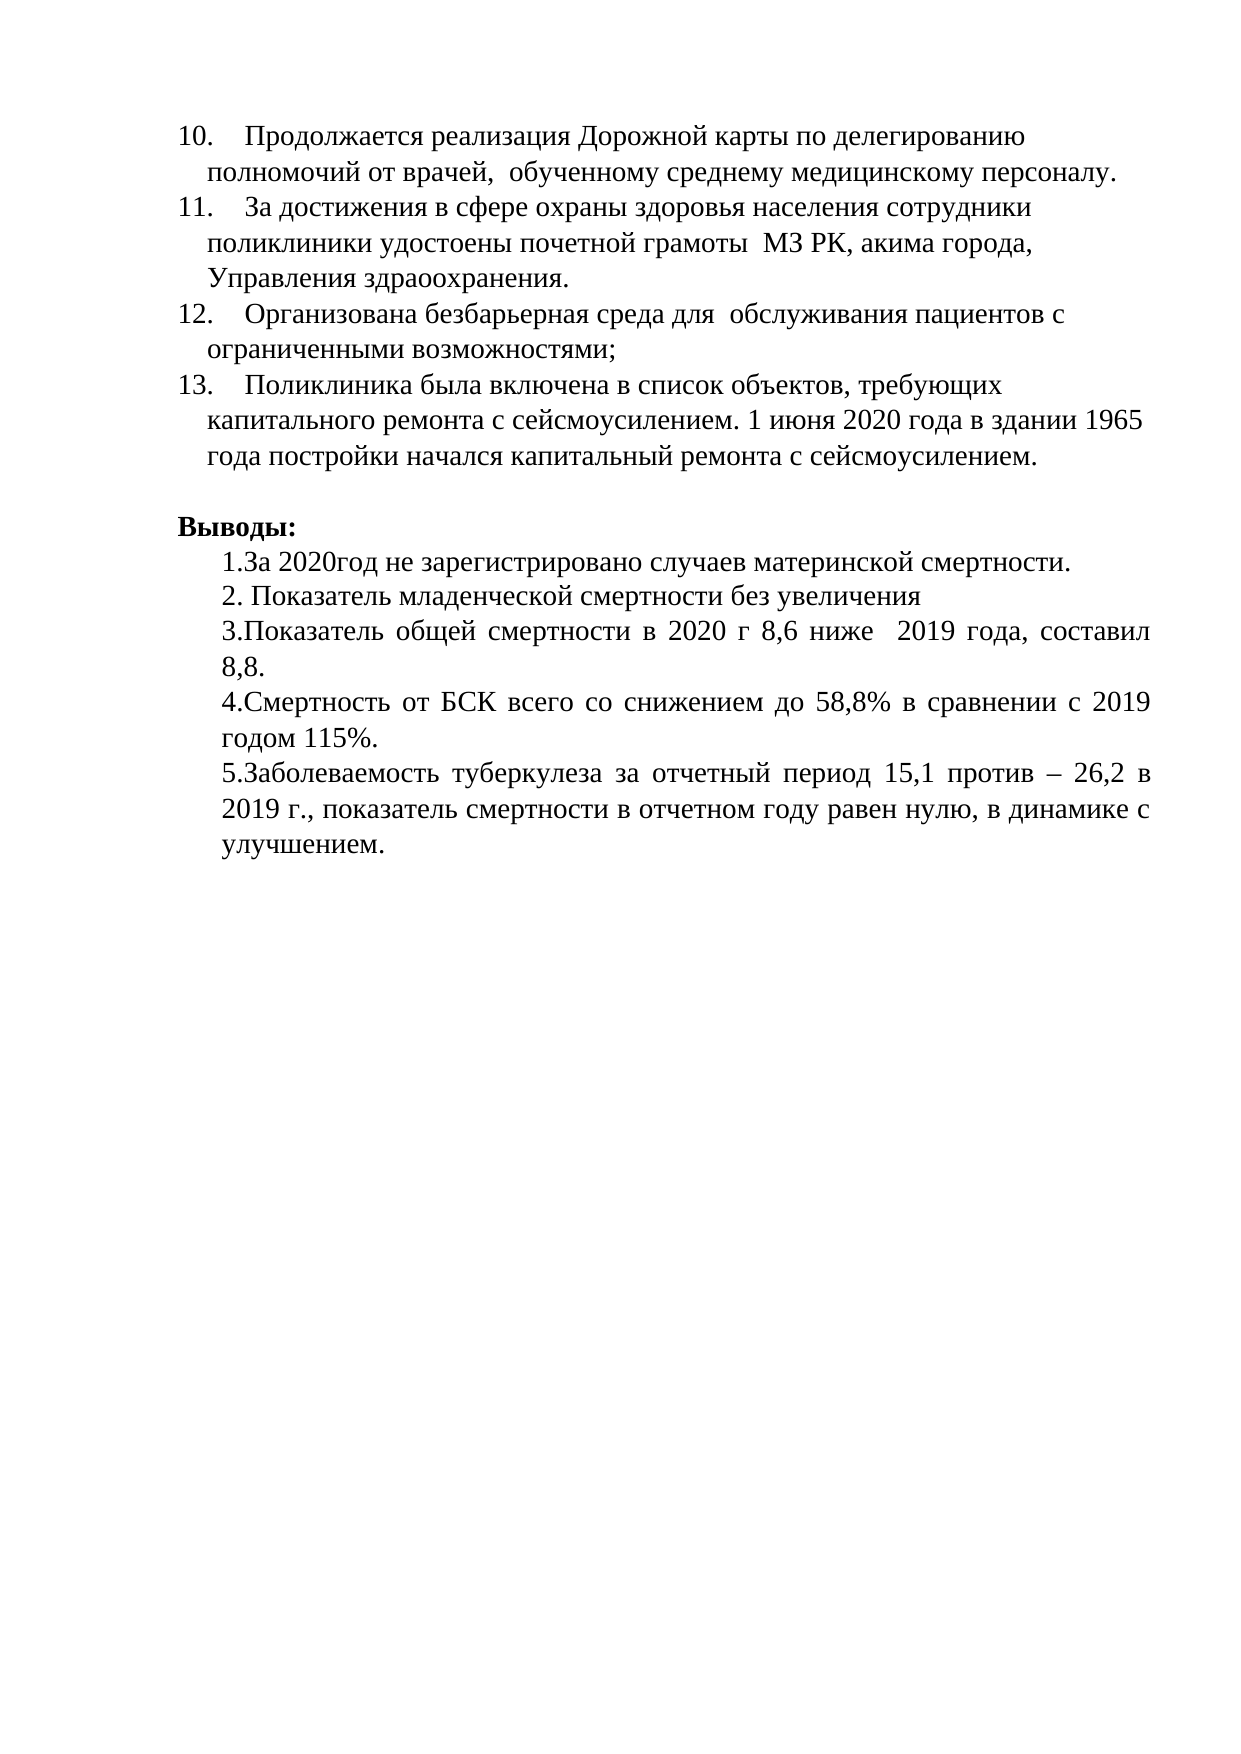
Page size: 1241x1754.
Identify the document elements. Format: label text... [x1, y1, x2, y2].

text 3.Показатель общей смертности в 2020 г 8,6 ниже 2019 года, составил 8,8. [221, 613, 1152, 682]
text 2. Показатель младенческой смертности без увеличения [221, 578, 1152, 611]
list Продолжается реализация Дорожной карты по делегированию полномочий от врачей, обученному среднему медицинскому персоналу. [177, 118, 1152, 187]
text 1.За 2020год не зарегистрировано случаев материнской смертности. [221, 544, 1152, 578]
text 5.Заболеваемость туберкулеза за отчетный период 15,1 против – 26,2 в 2019 г., показатель смертности в отчетном году равен нулю, в динамике с улучшением. [221, 756, 1152, 860]
list Организована безбарьерная среда для обслуживания пациентов с ограниченными возможностями; [177, 296, 1152, 365]
text Выводы: [177, 509, 1152, 542]
list Поликлиника была включена в список объектов, требующих капитального ремонта с сейсмоусилением. 1 июня 2020 года в здании 1965 года постройки начался капитальный ремонта с сейсмоусилением. [177, 367, 1152, 471]
list За достижения в сфере охраны здоровья населения сотрудники поликлиники удостоены почетной грамоты МЗ РК, акима города, Управления здраоохранения. [177, 189, 1152, 294]
text 4.Смертность от БСК всего со снижением до 58,8% в сравнении с 2019 годом 115%. [221, 684, 1152, 753]
